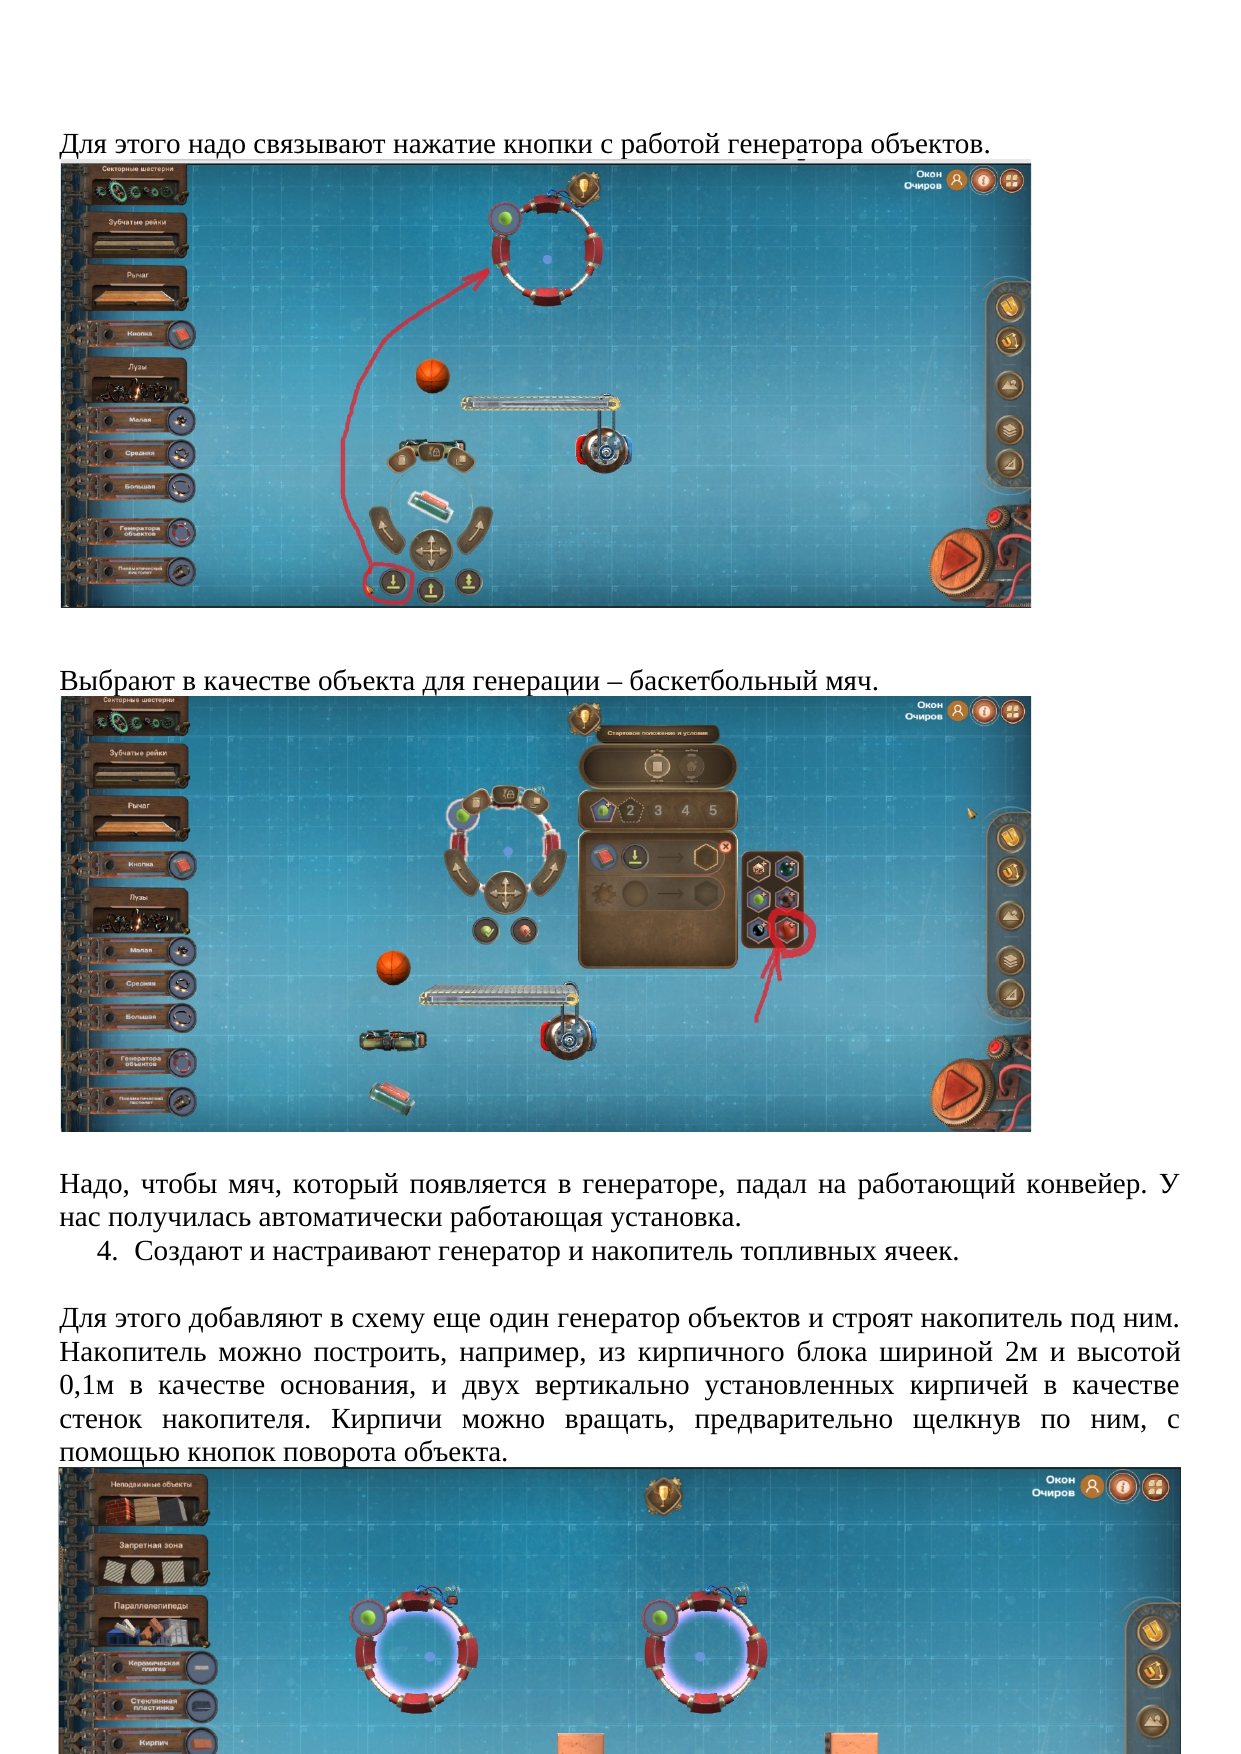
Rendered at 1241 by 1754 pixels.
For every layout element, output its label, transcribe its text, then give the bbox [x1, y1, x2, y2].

text Выбрают в качестве объекта для генерации – баскетбольный мяч. [59, 663, 1181, 696]
picture [58, 1467, 1181, 1754]
text Надо, чтобы мяч, который появляется в генераторе, падал на работающий конвейер. У нас получилась автоматически работающая установка. [59, 1166, 1181, 1233]
list Создают и настраивают генератор и накопитель топливных ячеек. [97, 1233, 1181, 1267]
text Для этого добавляют в схему еще один генератор объектов и строят накопитель под ним. Накопитель можно построить, например, из кирпичного блока шириной 2м и высотой 0,1м в качестве основания, и двух вертикально установленных кирпичей в качестве стенок накопителя. Кирпичи можно вращать, предварительно щелкнув по ним, с помощью кнопок поворота объекта. [59, 1300, 1181, 1468]
picture [59, 696, 1032, 1131]
text Для этого надо связывают нажатие кнопки с работой генератора объектов. [59, 126, 1181, 160]
picture [59, 159, 1032, 607]
